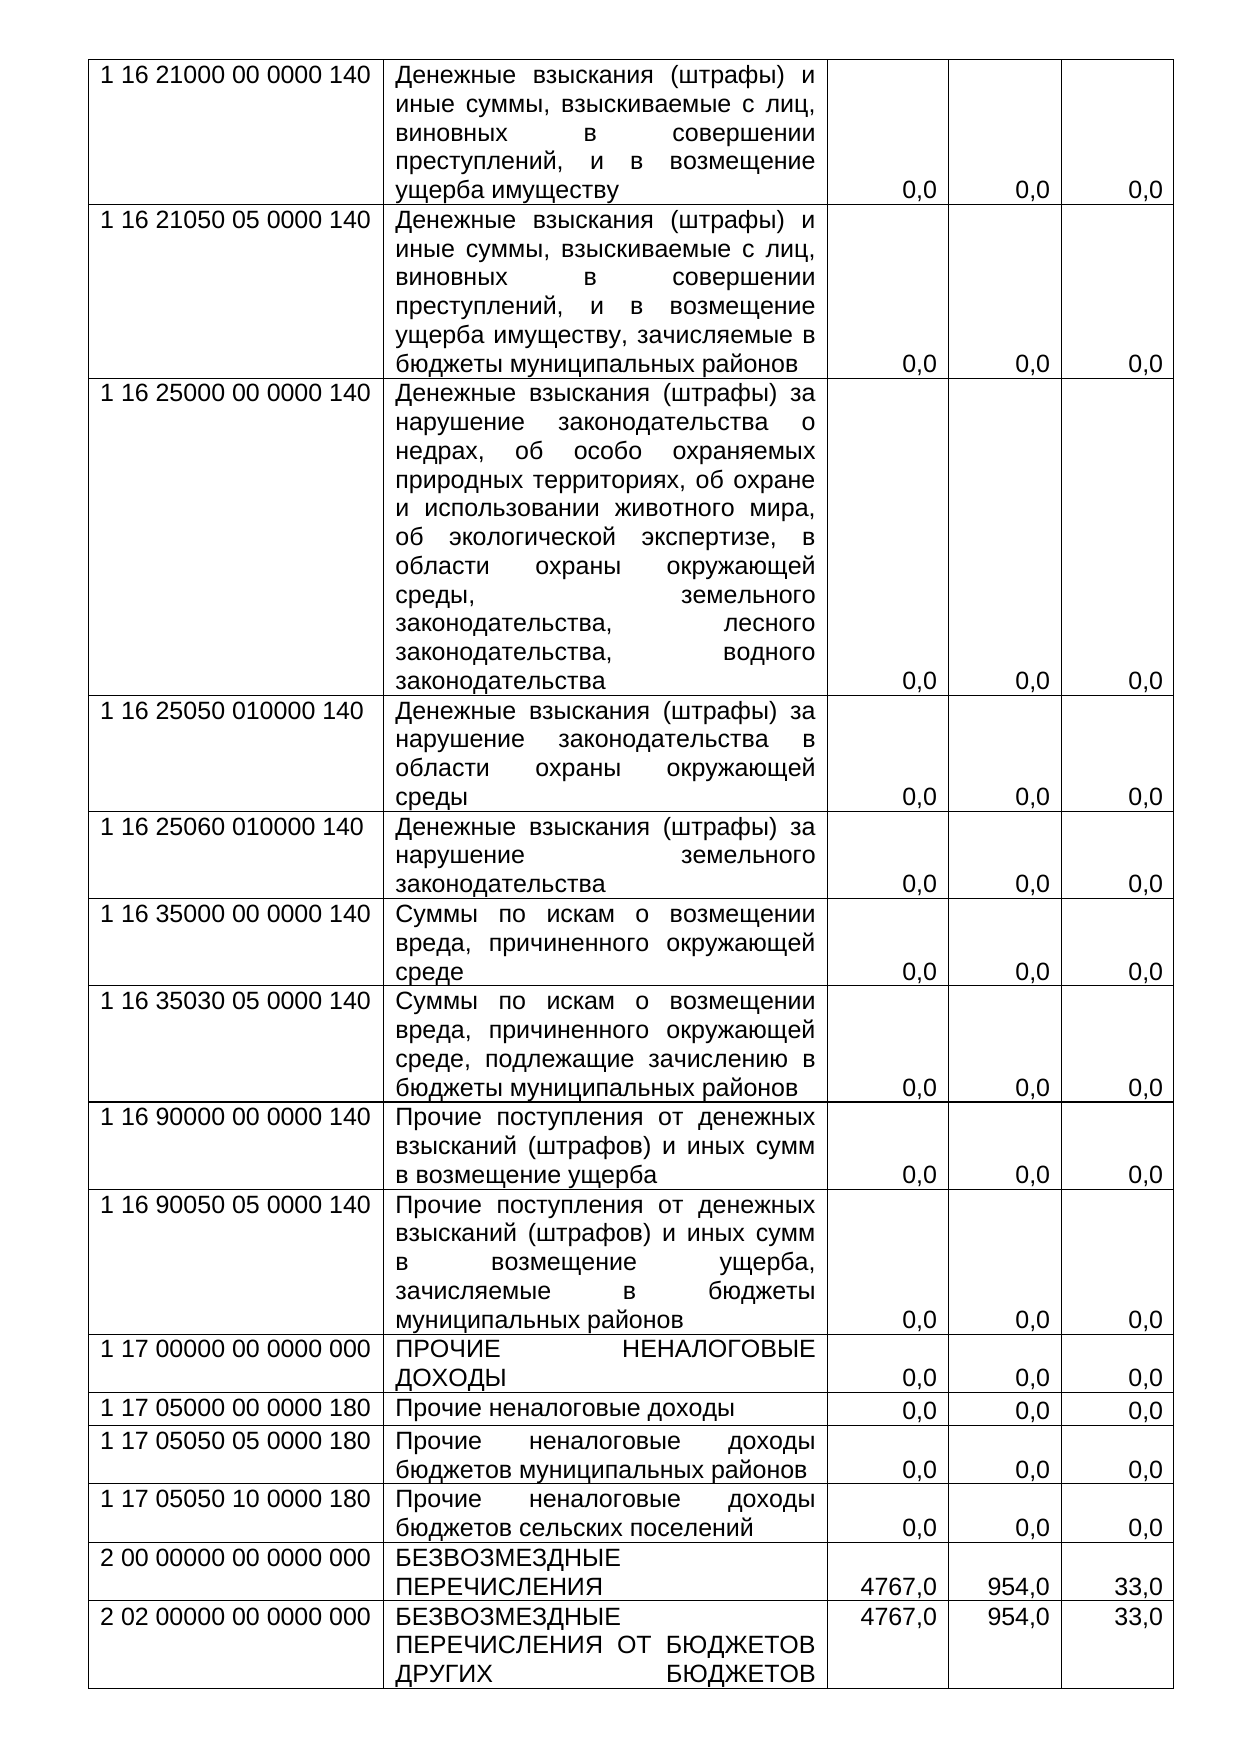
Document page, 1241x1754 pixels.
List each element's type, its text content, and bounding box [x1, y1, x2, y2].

table_cell 1 17 05050 05 0000 180 [89, 1426, 383, 1483]
table_cell Прочие неналоговые доходы [384, 1393, 827, 1425]
table_cell 1 16 25050 010000 140 [89, 696, 383, 811]
table_cell 954,0 [949, 1601, 1061, 1688]
table_cell Прочие неналоговые доходы бюджетов муниципальных районов [384, 1426, 827, 1483]
table_cell 33,0 [1062, 1601, 1173, 1688]
table_cell 0,0 [1062, 379, 1173, 695]
table_cell 0,0 [949, 986, 1061, 1101]
table_cell 0,0 [949, 812, 1061, 898]
table_cell 0,0 [949, 1484, 1061, 1542]
table_cell Денежные взыскания (штрафы) за нарушение законодательства в области охраны окружающей среды [384, 696, 827, 811]
table_cell 0,0 [828, 1190, 948, 1333]
table_cell 0,0 [828, 1103, 948, 1189]
table_cell 0,0 [828, 60, 948, 204]
table_cell 0,0 [949, 379, 1061, 695]
table_cell 1 17 05000 00 0000 180 [89, 1393, 383, 1425]
table_cell 1 16 21000 00 0000 140 [89, 60, 383, 204]
table_cell 1 16 25000 00 0000 140 [89, 379, 383, 695]
table_cell 4767,0 [828, 1543, 948, 1600]
table_cell Прочие неналоговые доходы бюджетов сельских поселений [384, 1484, 827, 1542]
table_cell БЕЗВОЗМЕЗДНЫЕ ПЕРЕЧИСЛЕНИЯ [384, 1543, 827, 1600]
table_cell 4767,0 [828, 1601, 948, 1688]
table_cell 0,0 [1062, 1335, 1173, 1392]
table_cell 0,0 [949, 1393, 1061, 1425]
table_cell 0,0 [1062, 1190, 1173, 1333]
table_cell 2 00 00000 00 0000 000 [89, 1543, 383, 1600]
table_cell 0,0 [949, 60, 1061, 204]
table_cell Суммы по искам о возмещении вреда, причиненного окружающей среде, подлежащие зачислению в бюджеты муниципальных районов [384, 986, 827, 1101]
table_cell 1 16 35000 00 0000 140 [89, 899, 383, 985]
table_cell 0,0 [828, 696, 948, 811]
table_cell 1 16 90050 05 0000 140 [89, 1190, 383, 1333]
table_cell 33,0 [1062, 1543, 1173, 1600]
table_cell 0,0 [828, 899, 948, 985]
table_cell 0,0 [828, 1335, 948, 1392]
table_cell 0,0 [1062, 60, 1173, 204]
table_cell 1 17 00000 00 0000 000 [89, 1335, 383, 1392]
table_cell Денежные взыскания (штрафы) и иные суммы, взыскиваемые с лиц, виновных в совершении преступлений, и в возмещение ущерба имуществу, зачисляемые в бюджеты муниципальных районов [384, 205, 827, 377]
table_cell 0,0 [949, 1335, 1061, 1392]
table_cell 1 16 25060 010000 140 [89, 812, 383, 898]
table_cell 0,0 [1062, 1484, 1173, 1542]
table_cell 0,0 [828, 1484, 948, 1542]
table_cell 0,0 [828, 379, 948, 695]
table_cell 0,0 [828, 812, 948, 898]
table_cell Прочие поступления от денежных взысканий (штрафов) и иных сумм в возмещение ущерба, зачисляемые в бюджеты муниципальных районов [384, 1190, 827, 1333]
table_cell 0,0 [828, 205, 948, 377]
table_cell 0,0 [1062, 899, 1173, 985]
table_cell 1 16 21050 05 0000 140 [89, 205, 383, 377]
table_cell Денежные взыскания (штрафы) и иные суммы, взыскиваемые с лиц, виновных в совершении преступлений, и в возмещение ущерба имуществу [384, 60, 827, 204]
table_cell 954,0 [949, 1543, 1061, 1600]
table_cell Денежные взыскания (штрафы) за нарушение законодательства о недрах, об особо охраняемых природных территориях, об охране и использовании животного мира, об экологической экспертизе, в области охраны окружающей среды, земельного законодательства, лесного законодательства, водного законодательства [384, 379, 827, 695]
table_cell 0,0 [949, 899, 1061, 985]
table_cell Денежные взыскания (штрафы) за нарушение земельного законодательства [384, 812, 827, 898]
table_cell 0,0 [828, 986, 948, 1101]
table_cell 0,0 [949, 205, 1061, 377]
table_cell 0,0 [1062, 986, 1173, 1101]
table_cell 0,0 [949, 1103, 1061, 1189]
table_cell 0,0 [1062, 812, 1173, 898]
table_cell ПРОЧИЕ НЕНАЛОГОВЫЕ ДОХОДЫ [384, 1335, 827, 1392]
table_cell 1 16 90000 00 0000 140 [89, 1103, 383, 1189]
table_cell Прочие поступления от денежных взысканий (штрафов) и иных сумм в возмещение ущерба [384, 1103, 827, 1189]
table_cell 0,0 [828, 1393, 948, 1425]
table_cell 0,0 [949, 696, 1061, 811]
table_cell 0,0 [949, 1190, 1061, 1333]
table_cell 0,0 [949, 1426, 1061, 1483]
table_cell 0,0 [1062, 1103, 1173, 1189]
table_cell 0,0 [1062, 1393, 1173, 1425]
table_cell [89, 1601, 383, 1688]
table_cell Суммы по искам о возмещении вреда, причиненного окружающей среде [384, 899, 827, 985]
table_cell 1 16 35030 05 0000 140 [89, 986, 383, 1101]
table_cell 1 17 05050 10 0000 180 [89, 1484, 383, 1542]
table_cell 0,0 [828, 1426, 948, 1483]
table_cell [384, 1601, 827, 1688]
table_cell 0,0 [1062, 1426, 1173, 1483]
table_cell 0,0 [1062, 205, 1173, 377]
table_cell 0,0 [1062, 696, 1173, 811]
